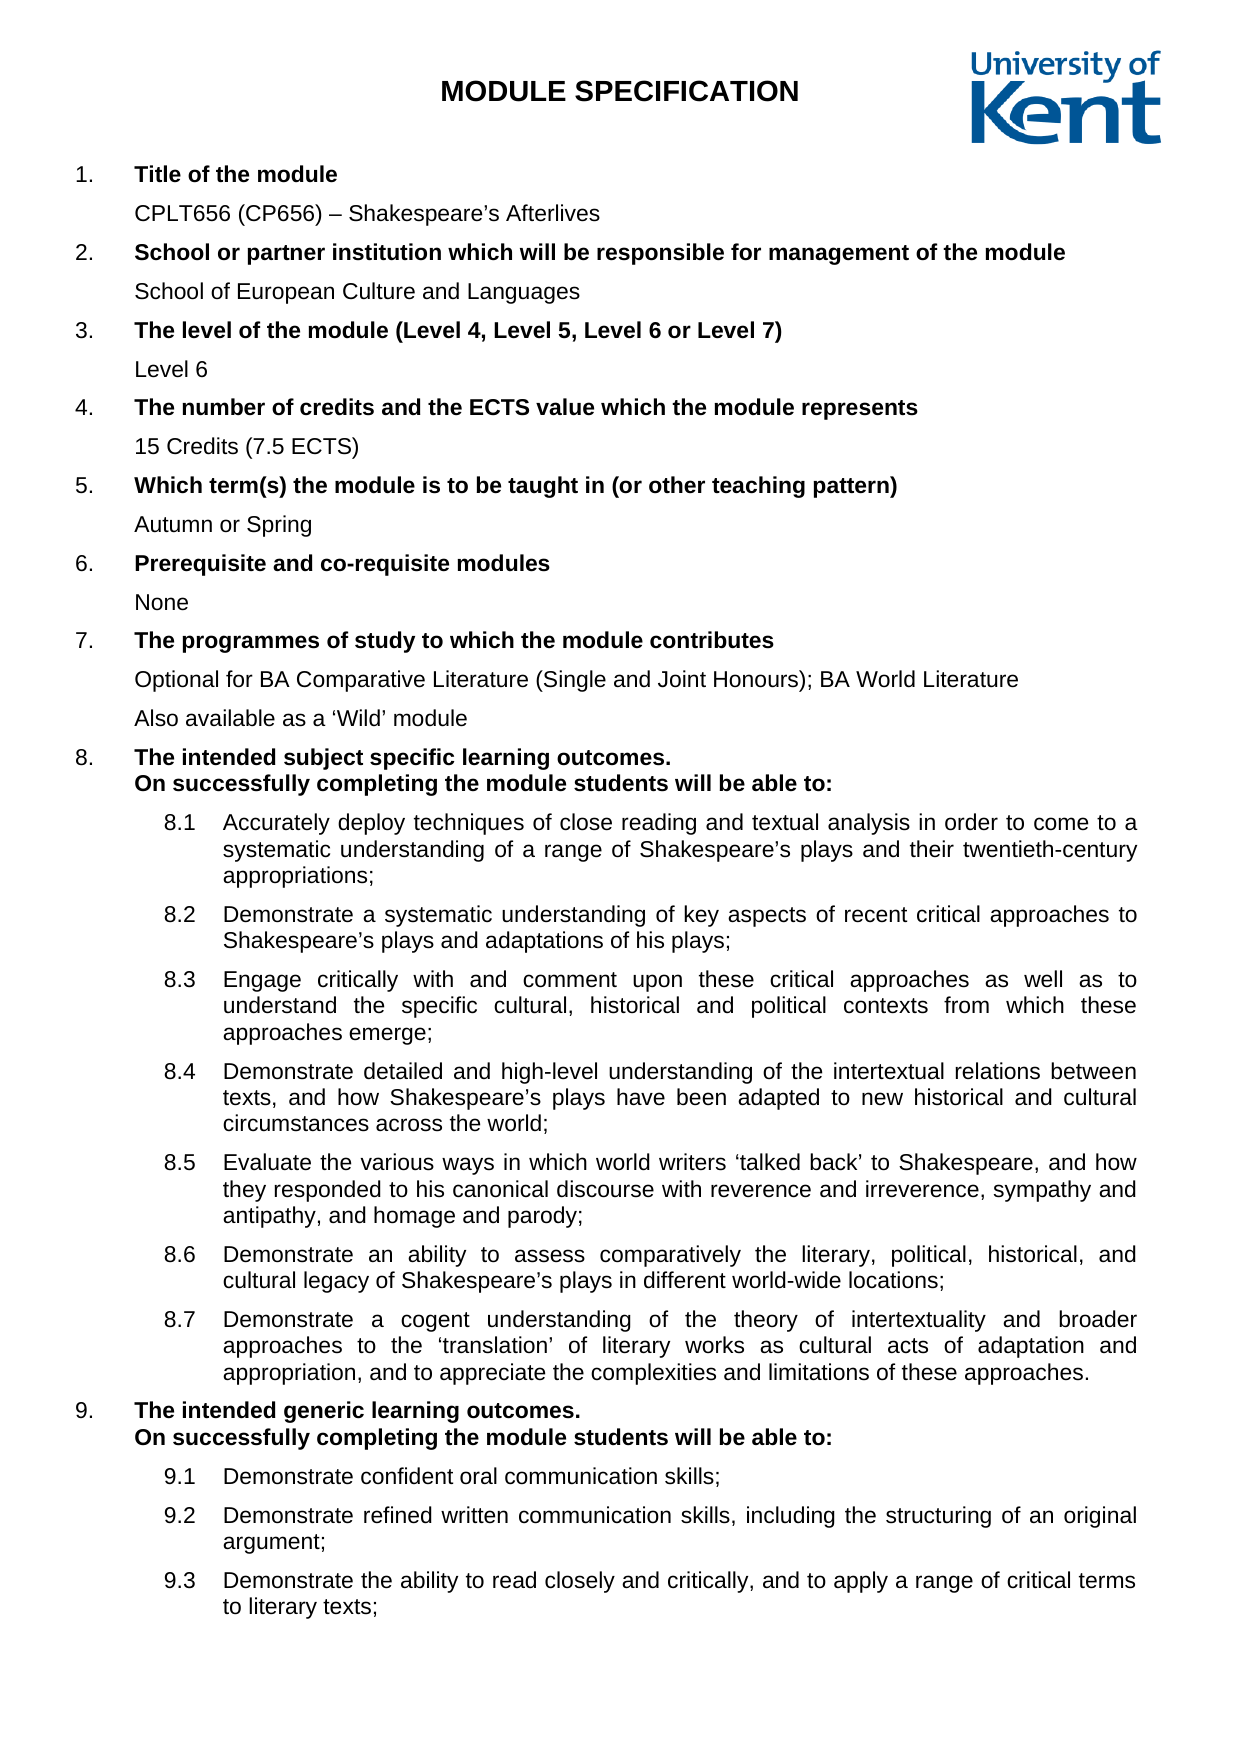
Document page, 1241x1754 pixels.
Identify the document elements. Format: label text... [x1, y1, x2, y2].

text 8.7 Demonstrate a cogent understanding of the theory of intertextuality and broader approaches to the ‘translation’ of literary works as cultural acts of adaptation and appropriation, and to appreciate the complexities and limitations of these approaches. [164, 1306, 1138, 1385]
text 8.2 Demonstrate a systematic understanding of key aspects of recent critical approaches to Shakespeare’s plays and adaptations of his plays; [164, 901, 1138, 953]
list School or partner institution which will be responsible for management of the module [75, 239, 1138, 265]
text 8.5 Evaluate the various ways in which world writers ‘talked back’ to Shakespeare, and how they responded to his canonical discourse with reverence and irreverence, sympathy and antipathy, and homage and parody; [164, 1149, 1138, 1228]
text 8.6 Demonstrate an ability to assess comparatively the literary, political, historical, and cultural legacy of Shakespeare’s plays in different world-wide locations; [164, 1241, 1138, 1293]
list The intended subject specific learning outcomes. On successfully completing the module students will be able to: [75, 744, 1138, 797]
list The programmes of study to which the module contributes [75, 627, 1138, 654]
text 8.4 Demonstrate detailed and high-level understanding of the intertextual relations between texts, and how Shakespeare’s plays have been adapted to new historical and cultural circumstances across the world; [164, 1058, 1138, 1137]
text 9.2 Demonstrate refined written communication skills, including the structuring of an original argument; [164, 1502, 1138, 1554]
text Optional for BA Comparative Literature (Single and Joint Honours); BA World Literature [134, 666, 1138, 693]
text 8.1 Accurately deploy techniques of close reading and textual analysis in order to come to a systematic understanding of a range of Shakespeare’s plays and their twentieth-century appropriations; [164, 809, 1138, 888]
text 9.1 Demonstrate confident oral communication skills; [164, 1463, 1138, 1489]
text 8.3 Engage critically with and comment upon these critical approaches as well as to understand the specific cultural, historical and political contexts from which these approaches emerge; [164, 966, 1138, 1045]
list The intended generic learning outcomes. On successfully completing the module students will be able to: [75, 1397, 1138, 1450]
list Prerequisite and co-requisite modules [75, 550, 1138, 576]
text Also available as a ‘Wild’ module [134, 705, 1138, 732]
text 9.3 Demonstrate the ability to read closely and critically, and to apply a range of critical terms to literary texts; [164, 1567, 1138, 1619]
text Level 6 [134, 356, 1138, 382]
text 15 Credits (7.5 ECTS) [134, 433, 1138, 459]
text School of European Culture and Languages [134, 278, 1138, 304]
list The number of credits and the ECTS value which the module represents [75, 394, 1138, 421]
text Autumn or Spring [134, 511, 1138, 537]
list The level of the module (Level 4, Level 5, Level 6 or Level 7) [75, 317, 1138, 343]
list Title of the module [75, 161, 1138, 188]
text CPLT656 (CP656) – Shakespeare’s Afterlives [134, 200, 1138, 226]
text None [134, 589, 1138, 615]
list Which term(s) the module is to be taught in (or other teaching pattern) [75, 472, 1138, 498]
picture [970, 48, 1163, 145]
